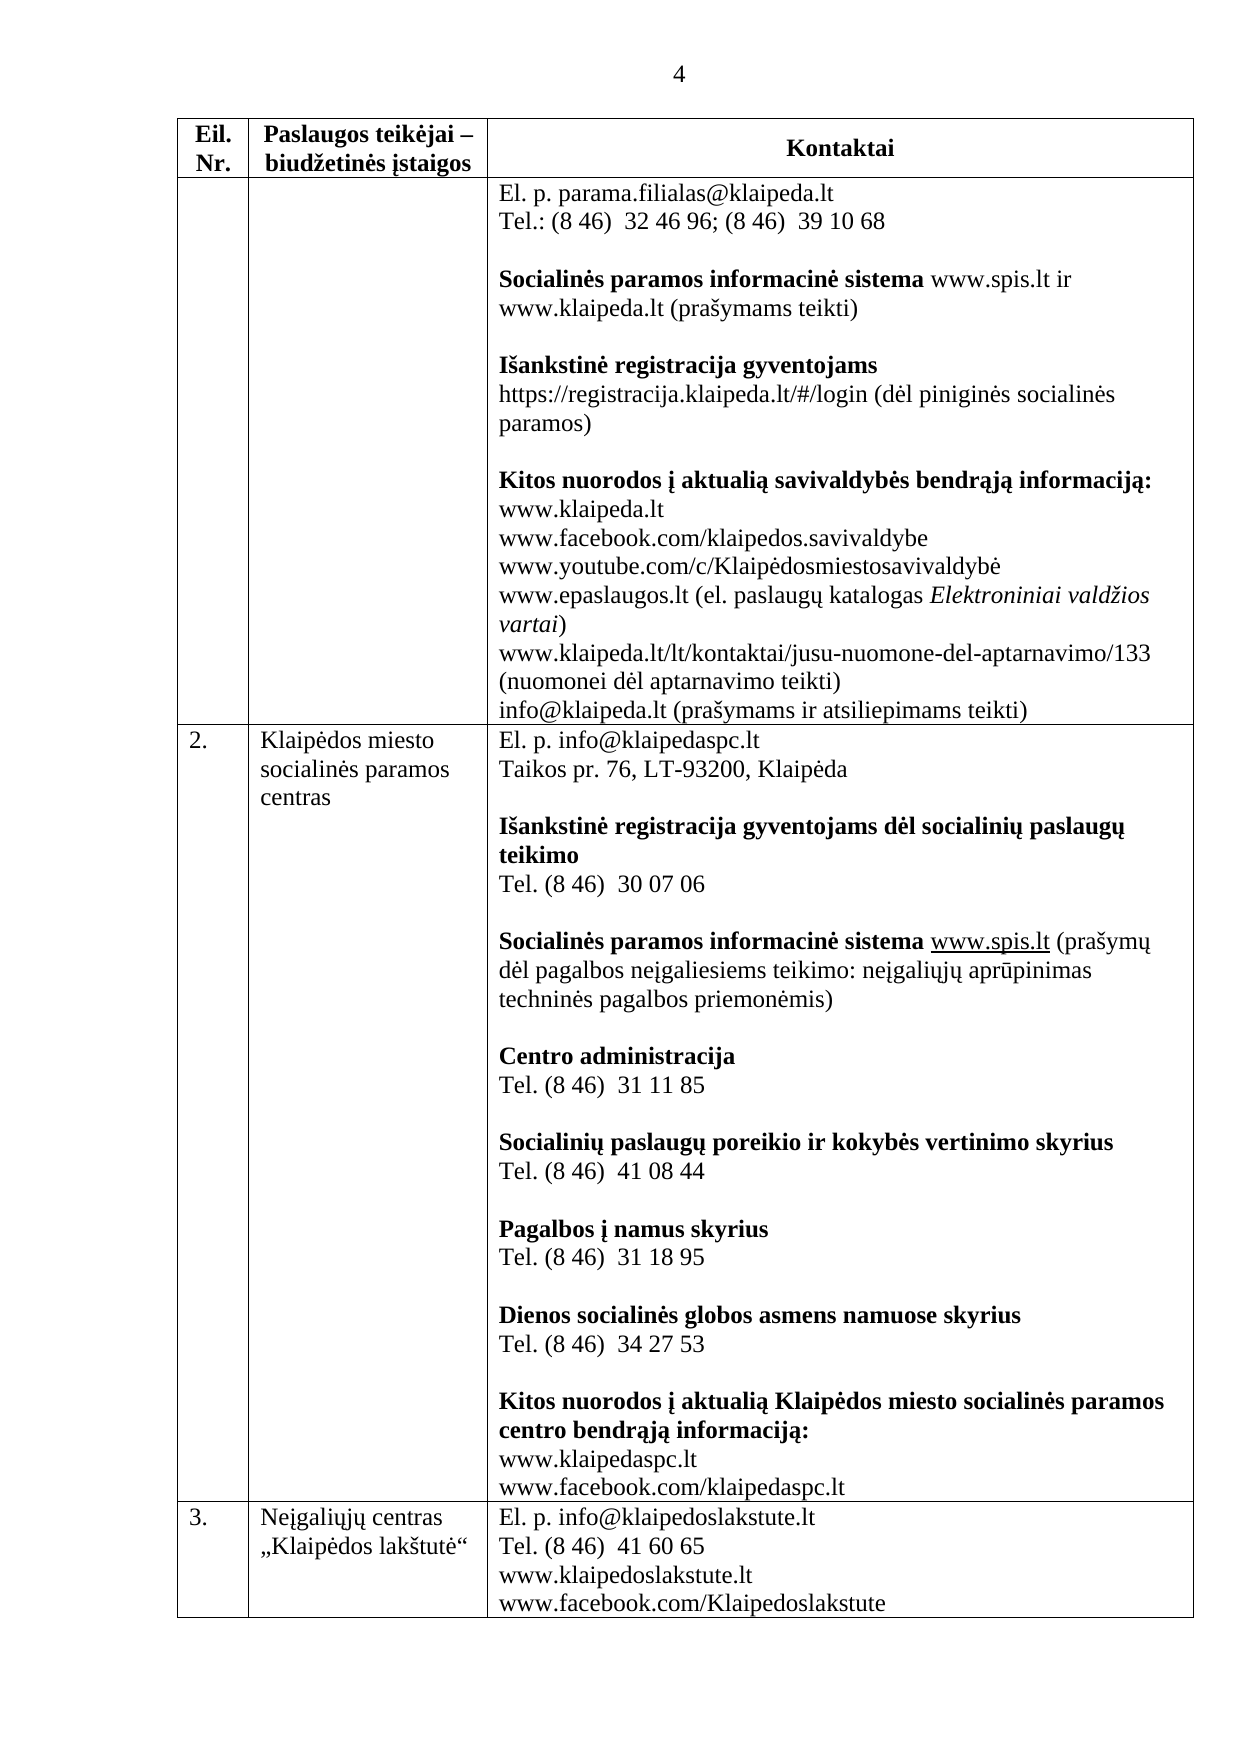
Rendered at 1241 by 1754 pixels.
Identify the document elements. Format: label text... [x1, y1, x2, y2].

table_header Eil. Nr. [178, 119, 248, 177]
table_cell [488, 1502, 1193, 1617]
table_cell El. p. info@klaipedaspc.lt Taikos pr. 76, LT-93200, Klaipėda Išankstinė registracija gyventojams dėl socialinių paslaugų teikimo Tel. (8 46) 30 07 06 Socialinės paramos informacinė sistema www.spis.lt (prašymų dėl pagalbos neįgaliesiems teikimo: neįgaliųjų aprūpinimas techninės pagalbos priemonėmis) Centro administracija Tel. (8 46) 31 11 85 Socialinių paslaugų poreikio ir kokybės vertinimo skyrius Tel. (8 46) 41 08 44 Pagalbos į namus skyrius Tel. (8 46) 31 18 95 Dienos socialinės globos asmens namuose skyrius Tel. (8 46) 34 27 53 Kitos nuorodos į aktualią Klaipėdos miesto socialinės paramos centro bendrąją informaciją: www.klaipedaspc.lt www.facebook.com/klaipedaspc.lt [488, 725, 1193, 1501]
table_header Kontaktai [488, 119, 1193, 177]
table_header Paslaugos teikėjai – biudžetinės įstaigos [249, 119, 487, 177]
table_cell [249, 178, 487, 724]
table_cell Klaipėdos miesto socialinės paramos centras [249, 725, 487, 1501]
table_cell [178, 1502, 248, 1617]
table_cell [488, 178, 1193, 724]
table_cell Neįgaliųjų centras „Klaipėdos lakštutė“ [249, 1502, 487, 1617]
table_cell [178, 178, 248, 724]
table_cell [178, 725, 248, 1501]
